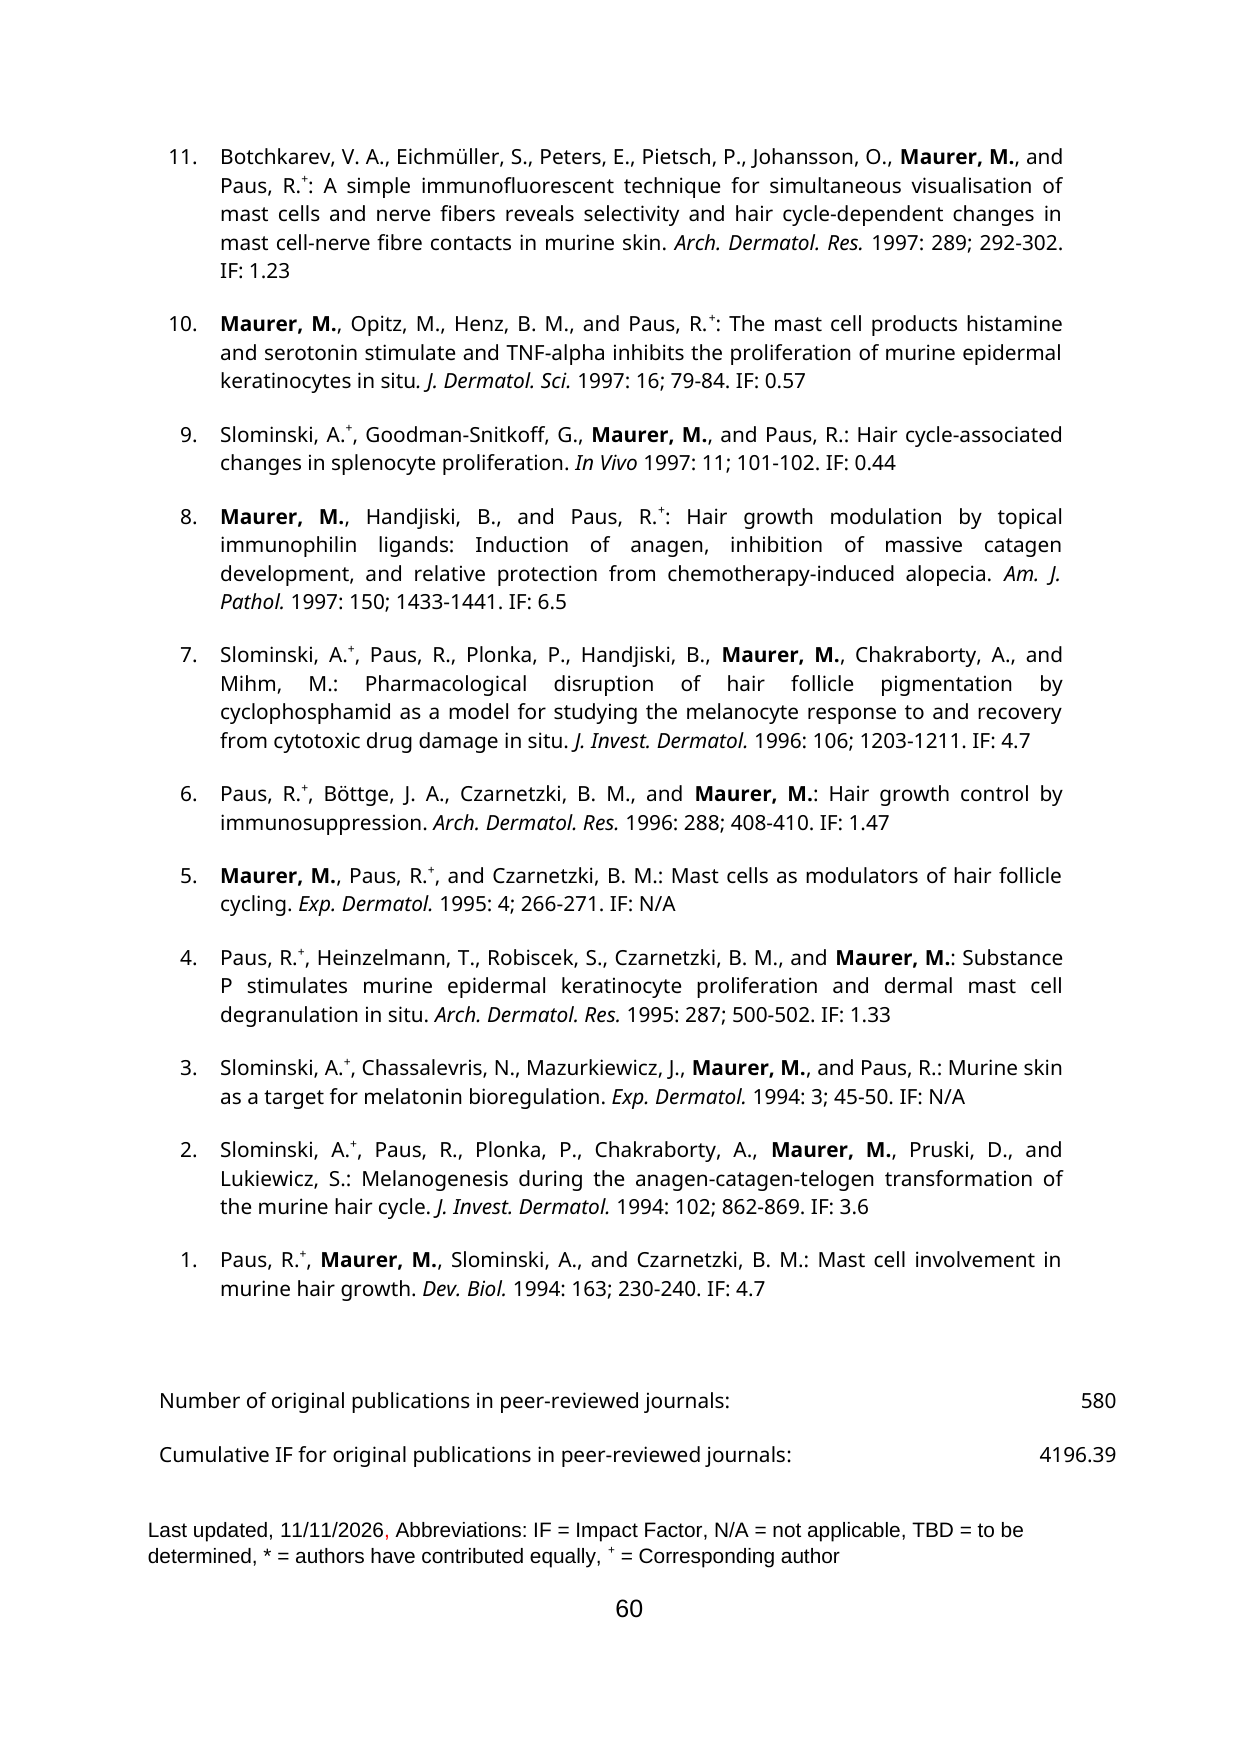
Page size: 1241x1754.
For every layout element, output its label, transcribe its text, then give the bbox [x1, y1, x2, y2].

table_cell 5. [133, 849, 209, 931]
table_cell 1. [133, 1233, 209, 1315]
table_cell 10. [133, 297, 209, 407]
table_cell Maurer, M., Handjiski, B., and Paus, R.+: Hair growth modulation by topical immunophilin ligands: Induction of anagen, inhibition of massive catagen development, and relative protection from chemotherapy-induced alopecia. Am. J. Pathol. 1997: 150; 1433-1441. IF: 6.5 [209, 489, 1088, 628]
table_cell 2. [133, 1123, 209, 1233]
table_cell 4196.39 [931, 1427, 1134, 1481]
table_cell 9. [133, 408, 209, 489]
table_cell Paus, R.+, Böttge, J. A., Czarnetzki, B. M., and Maurer, M.: Hair growth control by immunosuppression. Arch. Dermatol. Res. 1996: 288; 408-410. IF: 1.47 [209, 767, 1088, 849]
table_cell Botchkarev, V. A., Eichmüller, S., Peters, E., Pietsch, P., Johansson, O., Maurer, M., and Paus, R.+: A simple immunofluorescent technique for simultaneous visualisation of mast cells and nerve fibers reveals selectivity and hair cycle-dependent changes in mast cell-nerve fibre contacts in murine skin. Arch. Dermatol. Res. 1997: 289; 292-302. IF: 1.23 [209, 130, 1088, 297]
table_cell Slominski, A.+, Chassalevris, N., Mazurkiewicz, J., Maurer, M., and Paus, R.: Murine skin as a target for melatonin bioregulation. Exp. Dermatol. 1994: 3; 45-50. IF: N/A [209, 1041, 1088, 1123]
table_header Number of original publications in peer-reviewed journals: [148, 1373, 931, 1427]
table_cell 7. [133, 628, 209, 767]
table_cell Slominski, A.+, Goodman-Snitkoff, G., Maurer, M., and Paus, R.: Hair cycle-associated changes in splenocyte proliferation. In Vivo 1997: 11; 101-102. IF: 0.44 [209, 408, 1088, 489]
table_header 580 [931, 1373, 1134, 1427]
table_cell 4. [133, 931, 209, 1041]
table_cell Slominski, A.+, Paus, R., Plonka, P., Handjiski, B., Maurer, M., Chakraborty, A., and Mihm, M.: Pharmacological disruption of hair follicle pigmentation by cyclophosphamid as a model for studying the melanocyte response to and recovery from cytotoxic drug damage in situ. J. Invest. Dermatol. 1996: 106; 1203-1211. IF: 4.7 [209, 628, 1088, 767]
table_cell Maurer, M., Paus, R.+, and Czarnetzki, B. M.: Mast cells as modulators of hair follicle cycling. Exp. Dermatol. 1995: 4; 266-271. IF: N/A [209, 849, 1088, 931]
table_cell 6. [133, 767, 209, 849]
table_cell Cumulative IF for original publications in peer-reviewed journals: [148, 1427, 931, 1481]
table_cell 3. [133, 1041, 209, 1123]
table_cell Maurer, M., Opitz, M., Henz, B. M., and Paus, R.+: The mast cell products histamine and serotonin stimulate and TNF-alpha inhibits the proliferation of murine epidermal keratinocytes in situ. J. Dermatol. Sci. 1997: 16; 79-84. IF: 0.57 [209, 297, 1088, 407]
table_cell 11. [133, 130, 209, 297]
table_cell 8. [133, 489, 209, 628]
table_cell Slominski, A.+, Paus, R., Plonka, P., Chakraborty, A., Maurer, M., Pruski, D., and Lukiewicz, S.: Melanogenesis during the anagen-catagen-telogen transformation of the murine hair cycle. J. Invest. Dermatol. 1994: 102; 862-869. IF: 3.6 [209, 1123, 1088, 1233]
table_cell Paus, R.+, Heinzelmann, T., Robiscek, S., Czarnetzki, B. M., and Maurer, M.: Substance P stimulates murine epidermal keratinocyte proliferation and dermal mast cell degranulation in situ. Arch. Dermatol. Res. 1995: 287; 500-502. IF: 1.33 [209, 931, 1088, 1041]
table_cell Paus, R.+, Maurer, M., Slominski, A., and Czarnetzki, B. M.: Mast cell involvement in murine hair growth. Dev. Biol. 1994: 163; 230-240. IF: 4.7 [209, 1233, 1088, 1315]
